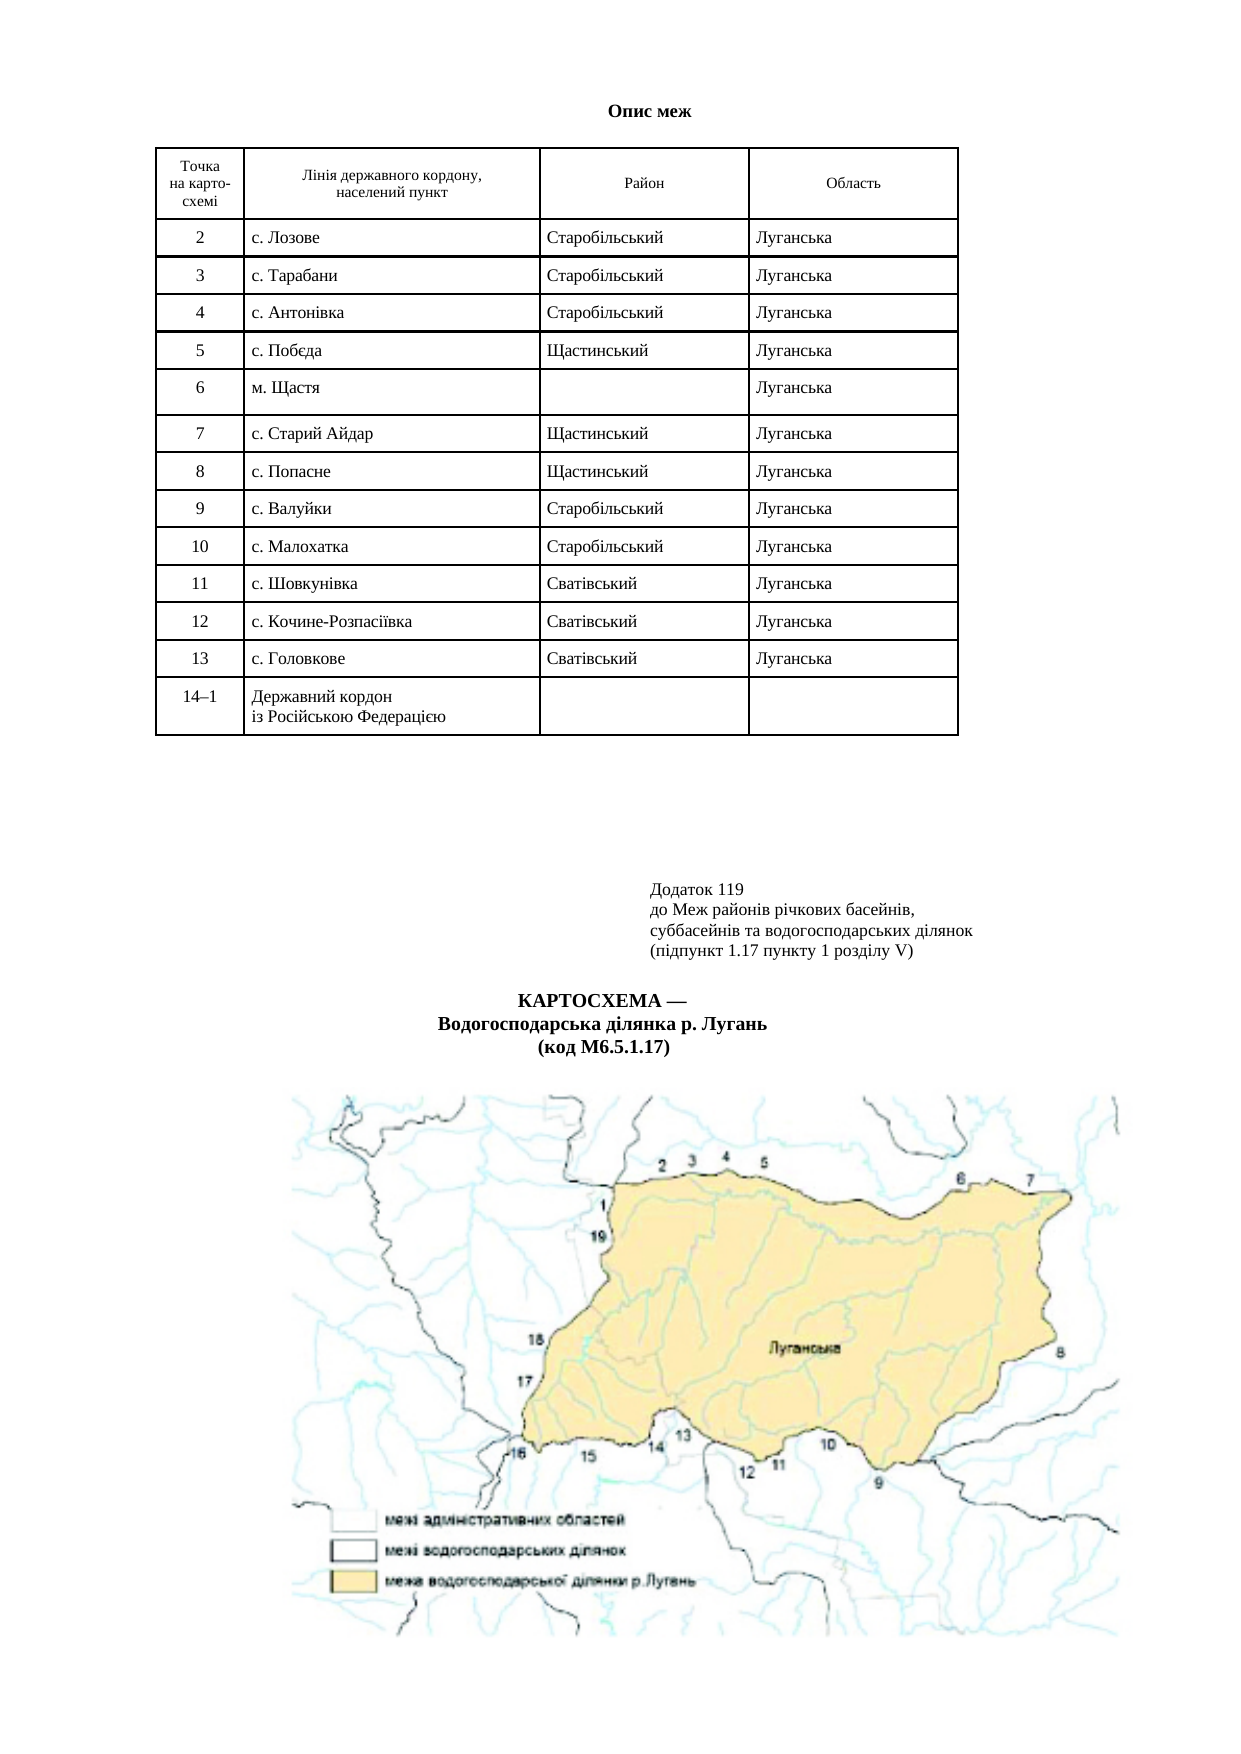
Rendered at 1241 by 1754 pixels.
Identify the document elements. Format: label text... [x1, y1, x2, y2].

table_cell Державний кордон із Російською Федерацією [245, 678, 539, 734]
table_cell 14–1 [157, 678, 243, 734]
table_cell Луганська [750, 453, 957, 489]
table_cell Луганська [750, 370, 957, 414]
table_cell Щастинський [541, 333, 748, 368]
table_header Лінія державного кордону, населений пункт [245, 149, 539, 218]
table_cell 13 [157, 641, 243, 676]
table_cell 5 [157, 333, 243, 368]
text КАРТОСХЕМА — Водогосподарська ділянка р. Лугань (код М6.5.1.17) [148, 989, 1152, 1058]
table_cell Луганська [750, 295, 957, 330]
table_cell м. Щастя [245, 370, 539, 414]
table_cell 6 [157, 370, 243, 414]
table_header Район [541, 149, 748, 218]
table_cell с. Валуйки [245, 491, 539, 526]
table_cell [541, 370, 748, 414]
table_header Точка на карто-схемі [157, 149, 243, 218]
table_cell Сватівський [541, 566, 748, 601]
table_cell 8 [157, 453, 243, 489]
table_cell 2 [157, 220, 243, 255]
table_cell 12 [157, 603, 243, 639]
table_cell Старобільський [541, 220, 748, 255]
table_cell 9 [157, 491, 243, 526]
table_cell Старобільський [541, 491, 748, 526]
text Додаток 119 до Меж районів річкових басейнів, суббасейнів та водогосподарських ділянок (підпункт 1.17 пункту 1 розділу V) [650, 879, 1152, 960]
table_cell 7 [157, 416, 243, 451]
table_cell Луганська [750, 641, 957, 676]
table_cell Луганська [750, 491, 957, 526]
table_cell Луганська [750, 603, 957, 639]
table_cell Щастинський [541, 453, 748, 489]
table_cell [541, 678, 748, 734]
table_cell Луганська [750, 220, 957, 255]
table_cell Сватівський [541, 603, 748, 639]
table_cell 10 [157, 528, 243, 564]
text Опис меж [148, 100, 1152, 122]
table_cell Луганська [750, 528, 957, 564]
table_cell Луганська [750, 333, 957, 368]
table_cell Щастинський [541, 416, 748, 451]
table_cell Старобільський [541, 528, 748, 564]
table_cell с. Тарабани [245, 258, 539, 293]
picture [282, 1087, 1135, 1650]
table_cell Сватівський [541, 641, 748, 676]
table_cell с. Побєда [245, 333, 539, 368]
table_cell с. Лозове [245, 220, 539, 255]
table_cell с. Малохатка [245, 528, 539, 564]
table_cell с. Кочине-Розпасіївка [245, 603, 539, 639]
table_cell 11 [157, 566, 243, 601]
table_cell Старобільський [541, 295, 748, 330]
table_cell Старобільський [541, 258, 748, 293]
table_cell с. Попасне [245, 453, 539, 489]
table_cell с. Шовкунівка [245, 566, 539, 601]
table_cell [750, 678, 957, 734]
table_cell Луганська [750, 566, 957, 601]
table_cell с. Старий Айдар [245, 416, 539, 451]
table_cell Луганська [750, 258, 957, 293]
table_cell 4 [157, 295, 243, 330]
table_cell 3 [157, 258, 243, 293]
table_cell с. Антонівка [245, 295, 539, 330]
table_cell с. Головкове [245, 641, 539, 676]
table_header Область [750, 149, 957, 218]
table_cell Луганська [750, 416, 957, 451]
